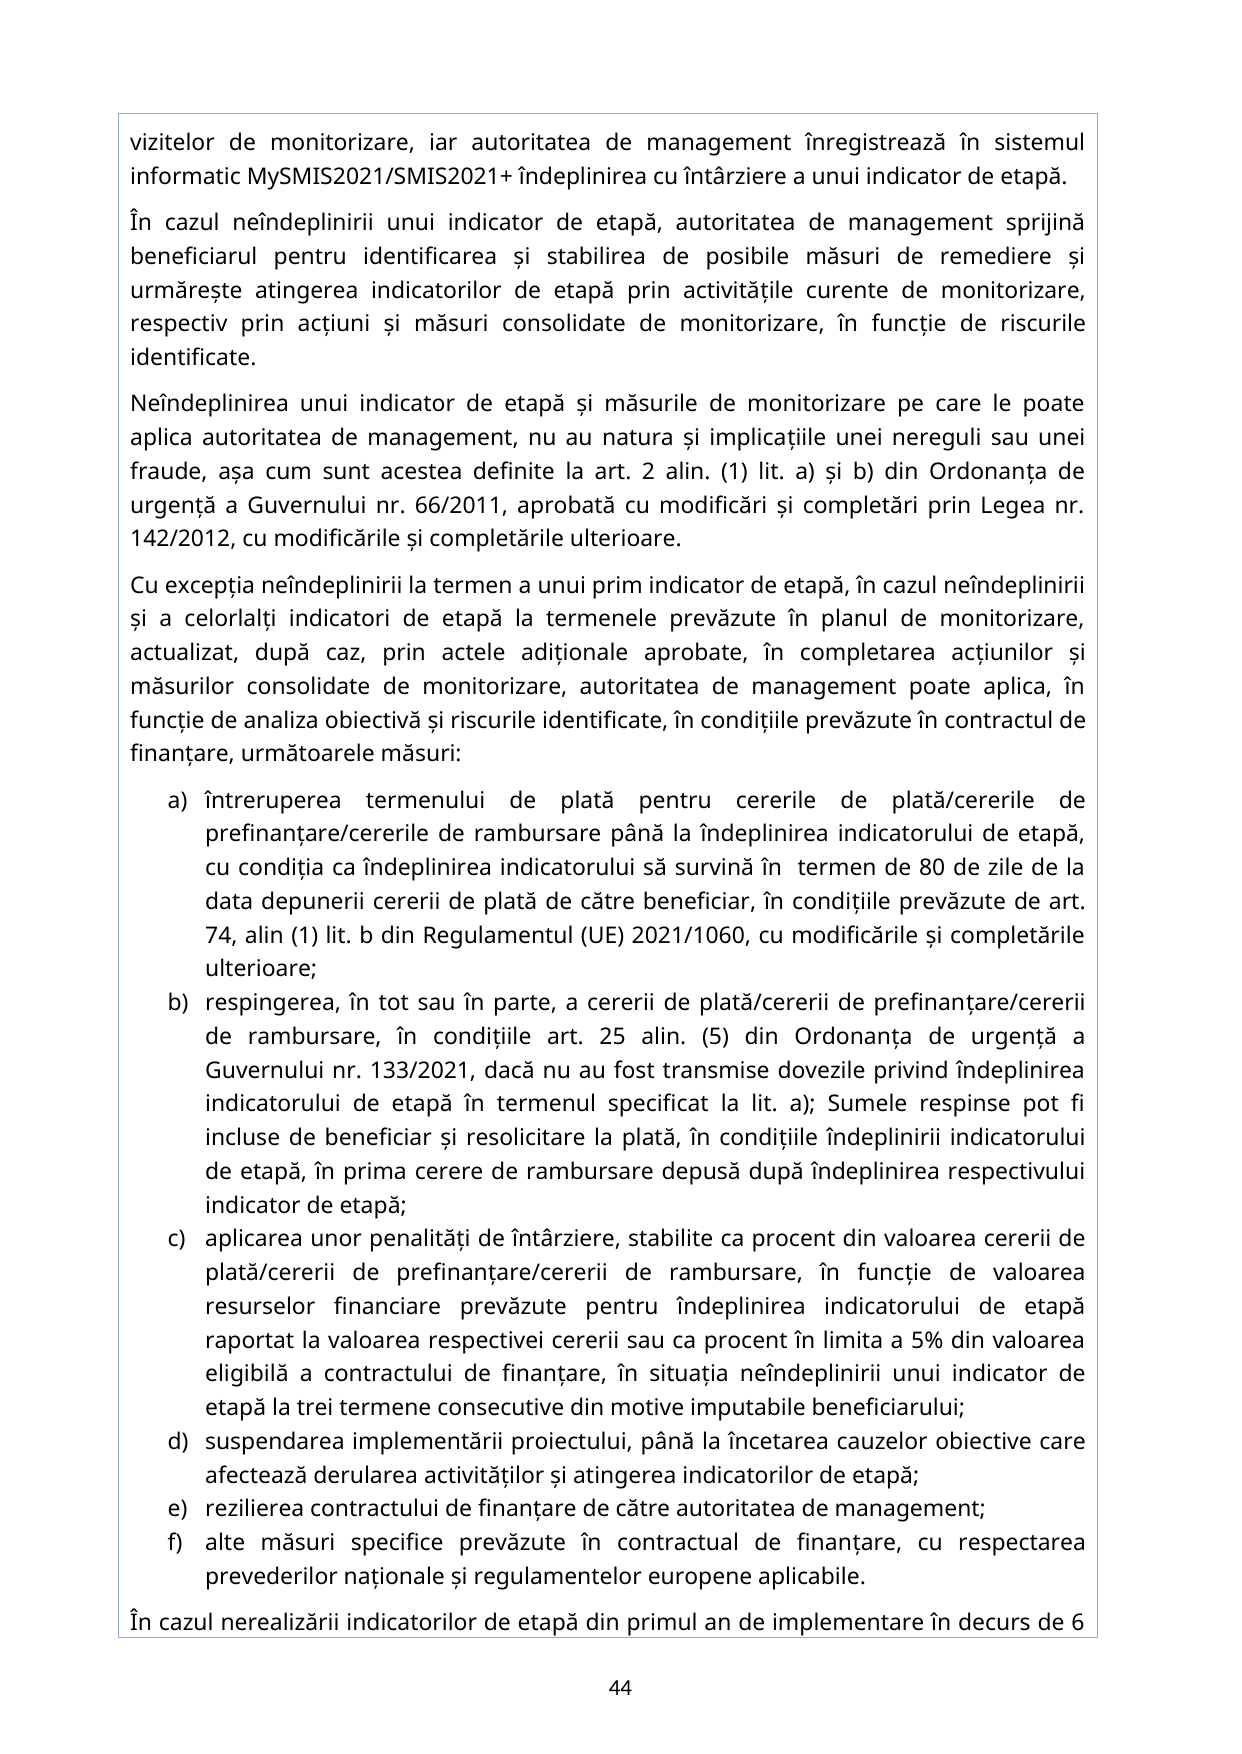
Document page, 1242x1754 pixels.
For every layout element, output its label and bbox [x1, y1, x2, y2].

table_header [119, 114, 1097, 1637]
